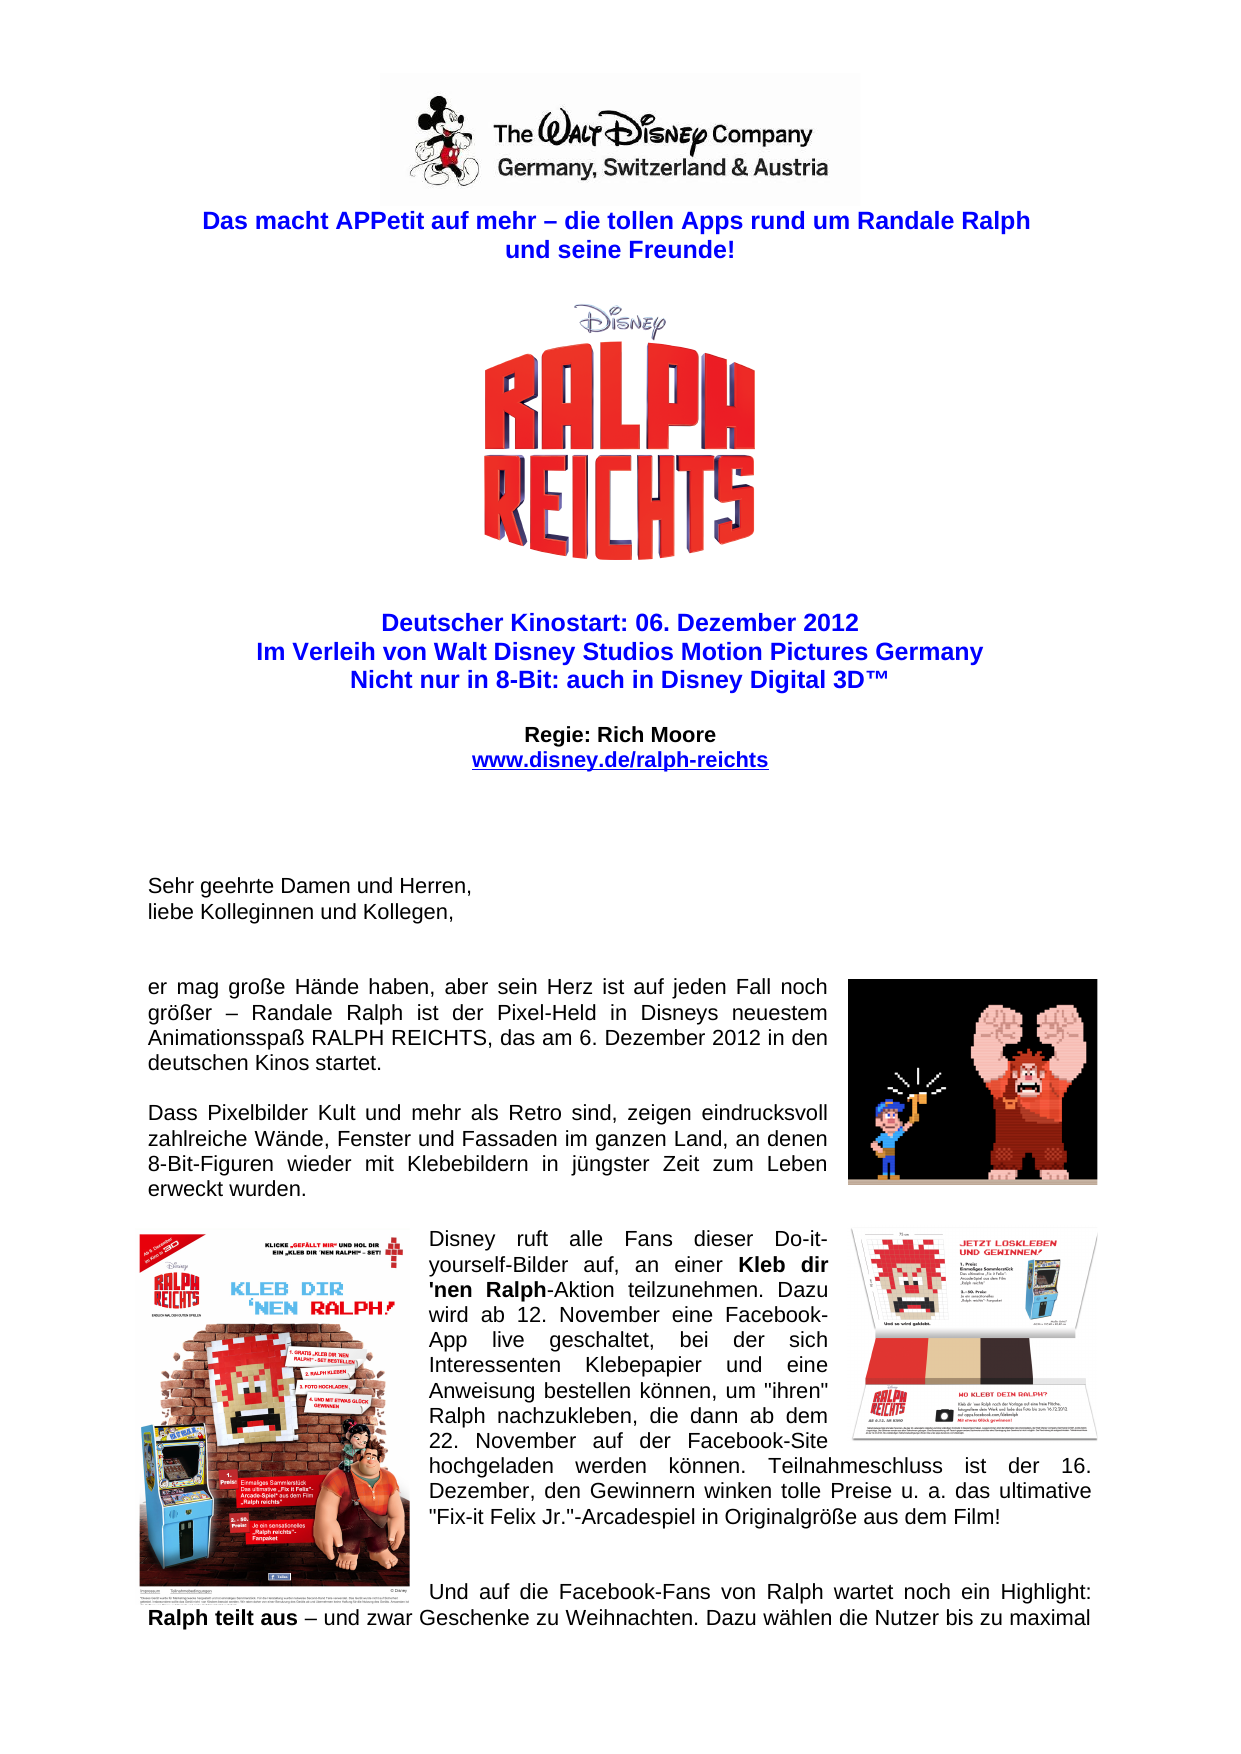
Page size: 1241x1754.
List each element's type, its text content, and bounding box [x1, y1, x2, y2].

text Deutscher Kinostart: 06. Dezember 2012 [148, 608, 1092, 637]
picture [134, 1228, 410, 1604]
text Dass Pixelbilder Kult und mehr als Retro sind, zeigen eindrucksvoll zahlreiche Wände, Fenster und Fassaden im ganzen Land, an denen 8-Bit-Figuren wieder mit Klebebildern in jüngster Zeit zum Leben erweckt wurden. [148, 1100, 1092, 1201]
picture [847, 979, 1098, 1184]
text Sehr geehrte Damen und Herren, [148, 873, 1092, 898]
picture [447, 263, 793, 608]
text liebe Kolleginnen und Kollegen, [148, 898, 1092, 924]
text Disney ruft alle Fans dieser Do-it-yourself-Bilder auf, an einer Kleb dir 'nen Ralph-Aktion teilzunehmen. Dazu wird ab 12. November eine Facebook-App live geschaltet, bei der sich Interessenten Klebepapier und eine Anweisung bestellen können, um "ihren" Ralph nachzukleben, die dann ab dem 22. November auf der Facebook-Site hochgeladen werden können. Teilnahmeschluss ist der 16. Dezember, den Gewinnern winken tolle Preise u. a. das ultimative "Fix-it Felix Jr."-Arcadespiel in Originalgröße aus dem Film! [148, 1226, 1092, 1529]
text Nicht nur in 8-Bit: auch in Disney Digital 3D™ [148, 665, 1092, 694]
picture [380, 73, 861, 206]
text Im Verleih von Walt Disney Studios Motion Pictures Germany [148, 637, 1092, 665]
text www.disney.de/ralph-reichts [148, 747, 1092, 772]
subtitle Das macht APPetit auf mehr – die tollen Apps rund um Randale Ralph und seine Freunde! [148, 206, 1092, 263]
text er mag große Hände haben, aber sein Herz ist auf jeden Fall noch größer – Randale Ralph ist der Pixel-Held in Disneys neuestem Animationsspaß RALPH REICHTS, das am 6. Dezember 2012 in den deutschen Kinos startet. [148, 974, 1092, 1075]
picture [847, 1225, 1097, 1442]
text Regie: Rich Moore [148, 722, 1092, 747]
